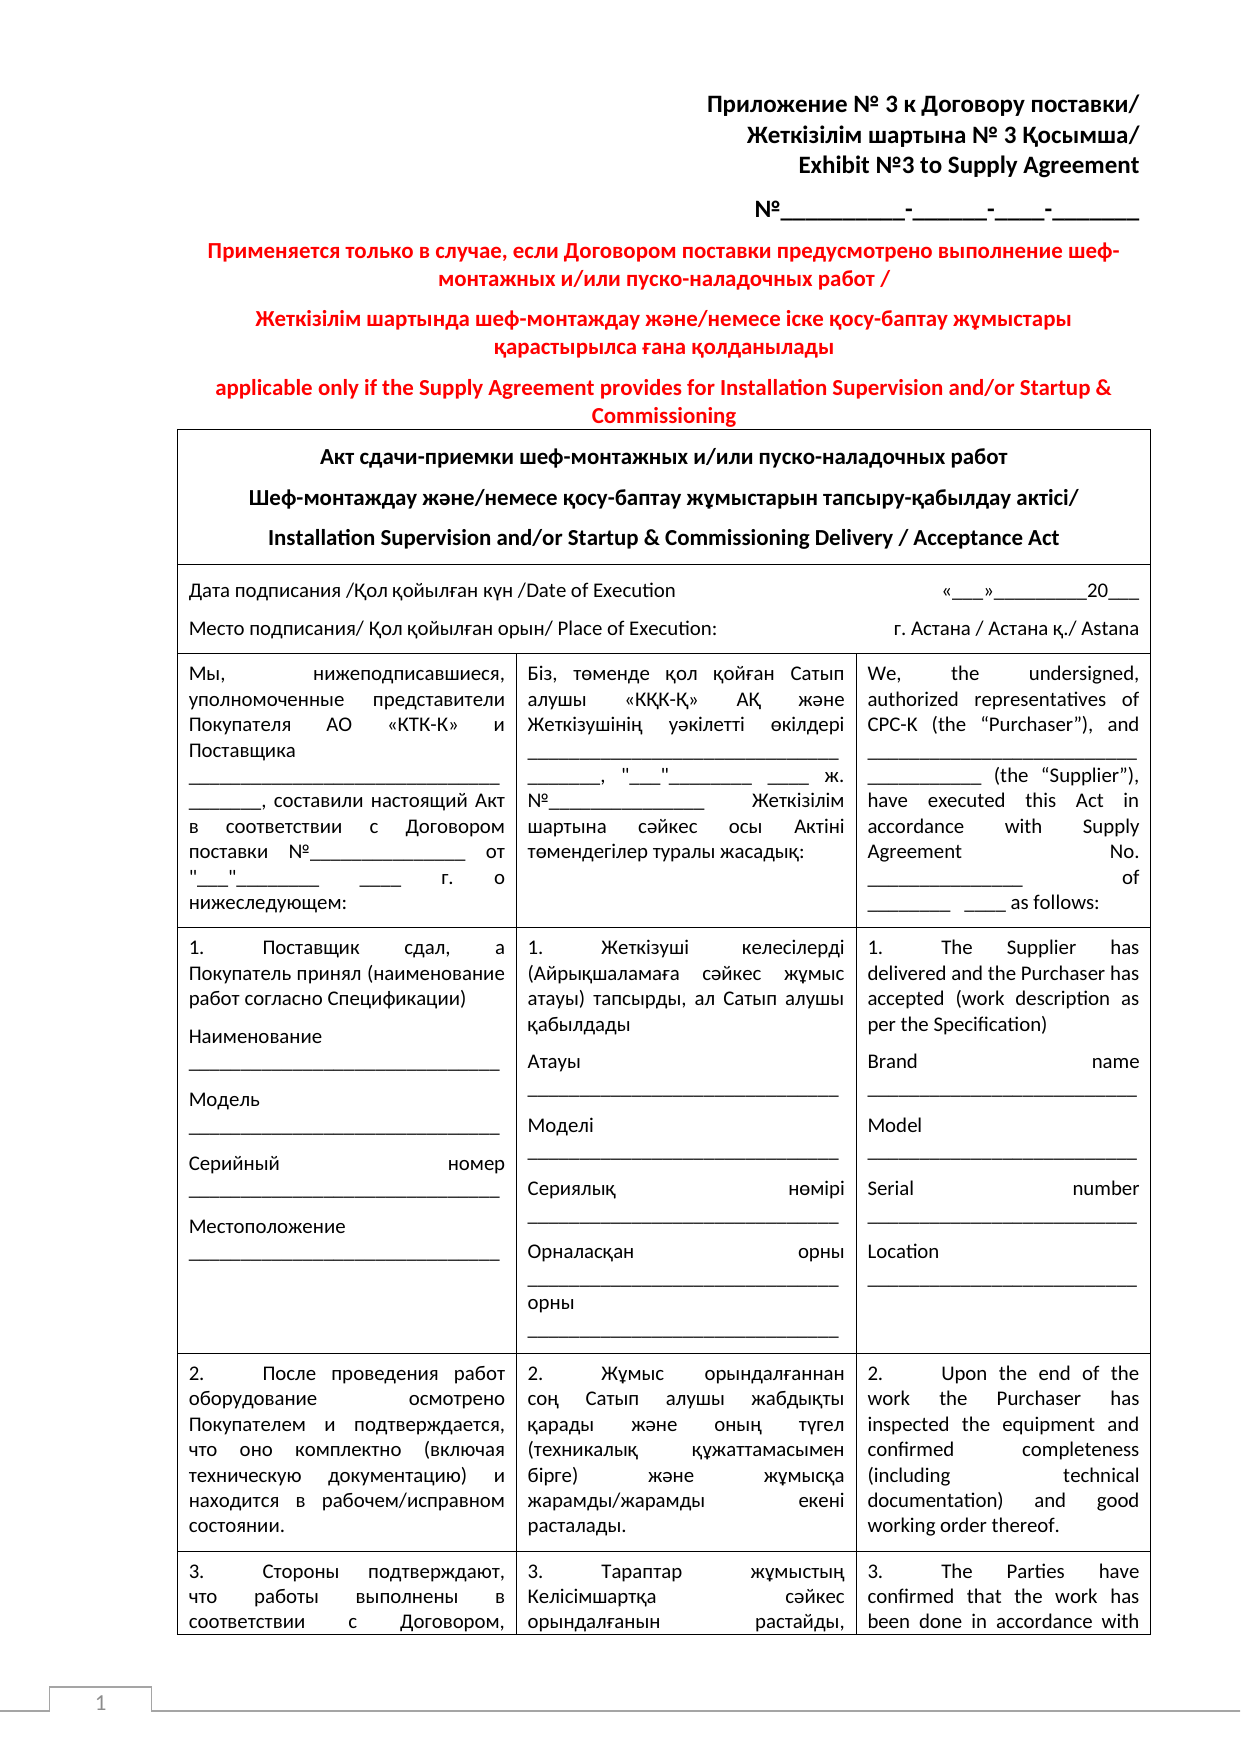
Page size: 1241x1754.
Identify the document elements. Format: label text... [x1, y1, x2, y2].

table_cell 2. Жұмыс орындалғаннан соң Сатып алушы жабдықты қарады және оның түгел (техникалық құжаттамасымен бірге) және жұмысқа жарамды/жарамды екені расталады. [517, 1354, 856, 1551]
table_cell г. Астана / Астана қ./ Astana [856, 603, 1150, 653]
table_cell 1. The Supplier has delivered and the Purchaser has accepted (work description as per the Specification) Brand name __________________________ Model __________________________ Serial number __________________________ Location __________________________ [857, 928, 1150, 1353]
table_cell 2. Upon the end of the work the Purchaser has inspected the equipment and confirmed completeness (including technical documentation) and good working order thereof. [857, 1354, 1150, 1551]
table_cell «___»_________20___ [856, 565, 1150, 603]
table_cell Біз, төменде қол қойған Сатып алушы «КҚК-Қ» АҚ және Жеткізушінің уәкілетті өкілдері _____________________________________, "___"________ ____ ж. №_______________ Жеткізілім шартына сәйкес осы Актіні төмендегілер туралы жасадық: [517, 654, 856, 927]
table_cell 1. Поставщик сдал, а Покупатель принял (наименование работ согласно Спецификации) Наименование ______________________________ Модель ______________________________ Серийный номер ______________________________ Местоположение ______________________________ [178, 928, 516, 1353]
table_cell 3. Тараптар жұмыстың Келісімшартқа сәйкес орындалғанын растайды, жұмыстың орындалуына қатысты ескертулері мен шағымдары жоқ [517, 1552, 856, 1634]
table_cell 3. Стороны подтверждают, что работы выполнены в соответствии с Договором, замечаний и претензий к выполнению работ не имеют. [178, 1552, 516, 1634]
table_cell 2. После проведения работ оборудование осмотрено Покупателем и подтверждается, что оно комплектно (включая техническую документацию) и находится в рабочем/исправном состоянии. [178, 1354, 516, 1551]
table_cell Акт сдачи-приемки шеф-монтажных и/или пуско-наладочных работ Шеф-монтаждау және/немесе қосу-баптау жұмыстарын тапсыру-қабылдау актісі/ Installation Supervision and/or Startup & Commissioning Delivery / Acceptance Act [178, 430, 1150, 564]
table_cell Применяется только в случае, если Договором поставки предусмотрено выполнение шеф-монтажных и/или пуско-наладочных работ / Жеткізілім шартында шеф-монтаждау және/немесе іске қосу-баптау жұмыстары қарастырылса ғана қолданылады applicable only if the Supply Agreement provides for Installation Supervision and/or Startup & Commissioning [177, 223, 1151, 429]
table_cell Место подписания/ Қол қойылған орын/ Place of Execution: [178, 603, 856, 653]
table_cell Дата подписания /Қол қойылған күн /Date of Execution [178, 565, 856, 603]
table_header Приложение № 3 к Договору поставки/ Жеткізілім шартына № 3 Қосымша/ Exhibit №3 to Supply Agreement №__________-______-____-_______ [177, 89, 1151, 223]
table_cell We, the undersigned, authorized representatives of CPC-K (the “Purchaser”), and _____________________________________ (the “Supplier”), have executed this Act in accordance with Supply Agreement No. _______________ of ________ ____ as follows: [857, 654, 1150, 927]
table_cell 1. Жеткізуші келесілерді (Айрықшаламаға сәйкес жұмыс атауы) тапсырды, ал Сатып алушы қабылдады Атауы ______________________________ Моделі ______________________________ Сериялық нөмірі ______________________________ Орналасқан орны ______________________________орны ______________________________ [517, 928, 856, 1353]
table_cell Мы, нижеподписавшиеся, уполномоченные представители Покупателя АО «КТК-К» и Поставщика _____________________________________, составили настоящий Акт в соответствии с Договором поставки №_______________ от "___"________ ____ г. о нижеследующем: [178, 654, 516, 927]
